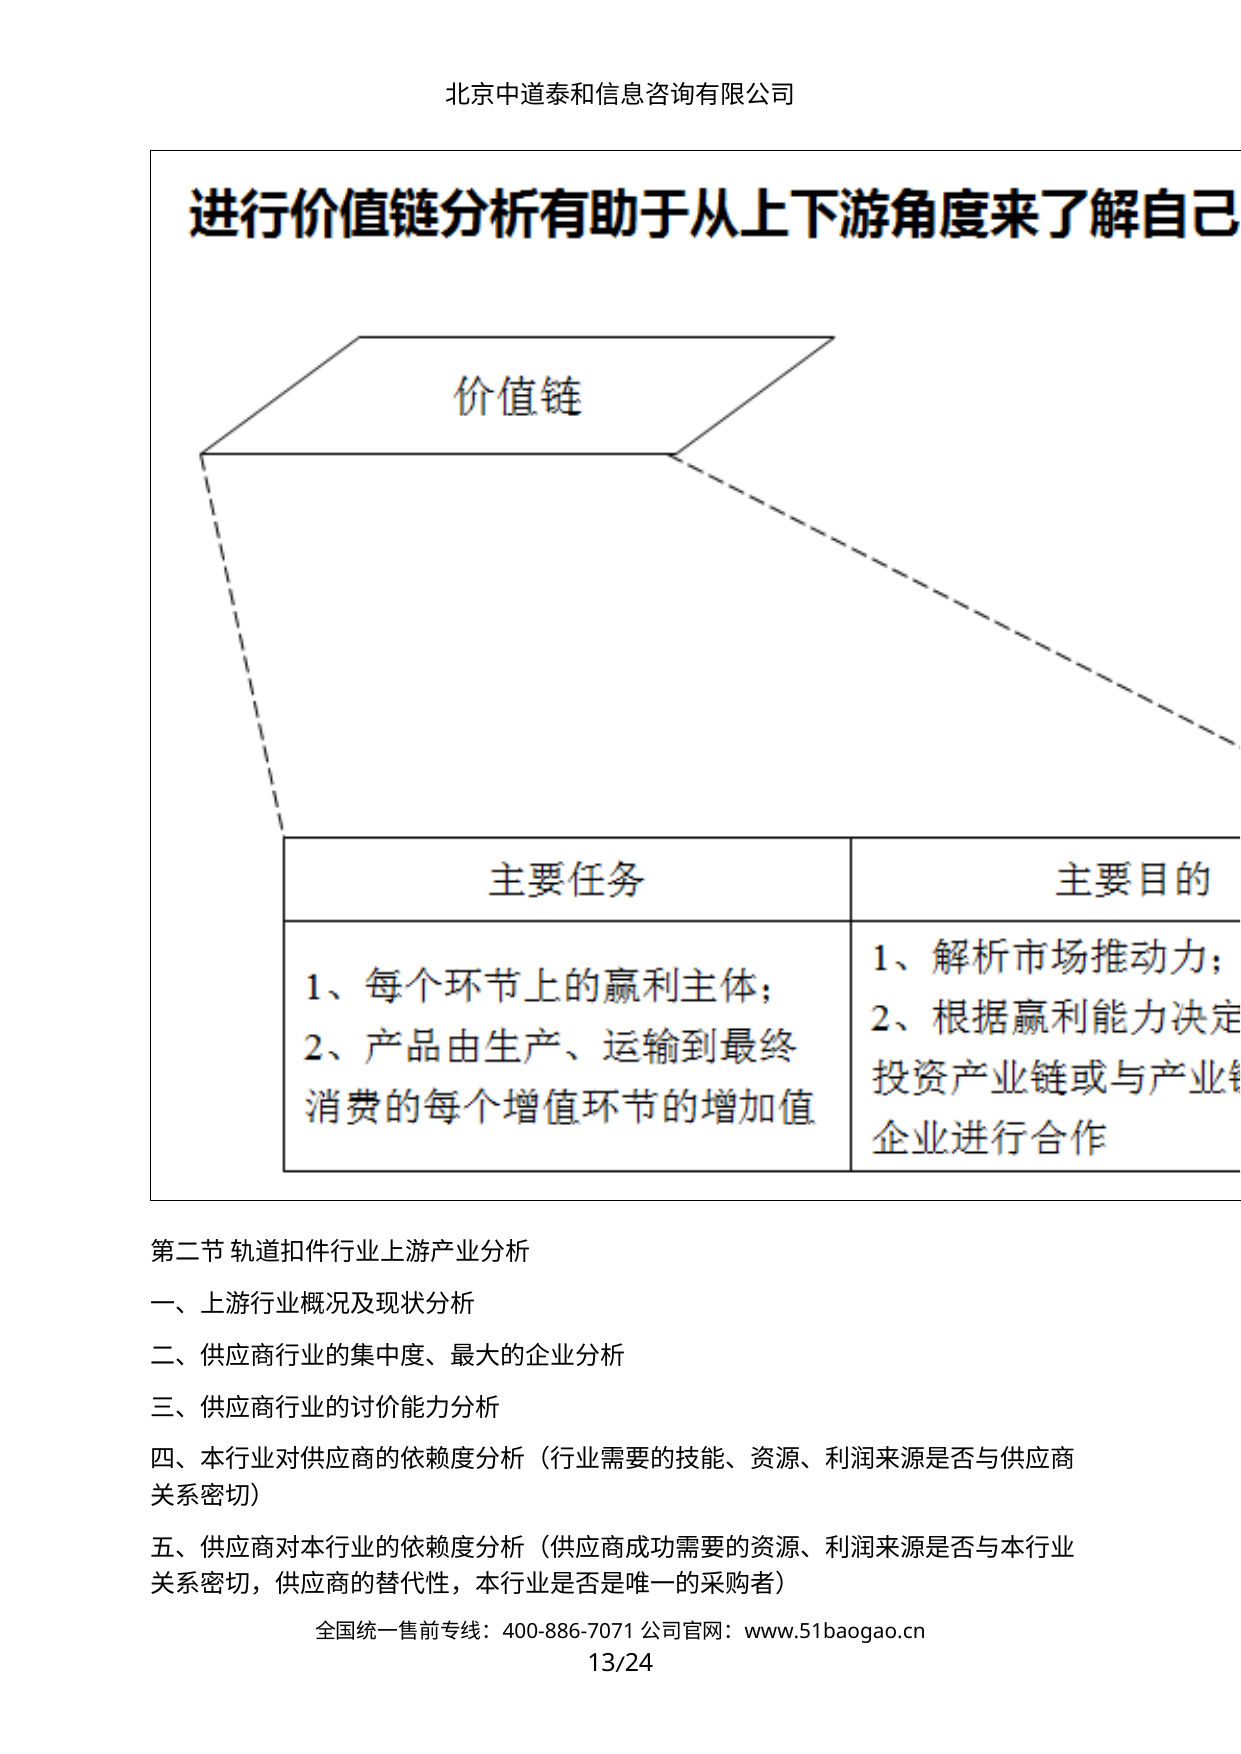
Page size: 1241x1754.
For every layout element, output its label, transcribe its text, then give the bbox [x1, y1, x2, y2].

picture [151, 151, 1241, 1200]
text 三、供应商行业的讨价能力分析 [150, 1387, 1090, 1423]
text 二、供应商行业的集中度、最大的企业分析 [150, 1335, 1090, 1371]
text 一、上游行业概况及现状分析 [150, 1283, 1090, 1319]
text 四、本行业对供应商的依赖度分析（行业需要的技能、资源、利润来源是否与供应商关系密切） [150, 1439, 1090, 1511]
text 第二节 轨道扣件行业上游产业分析 [150, 1231, 1090, 1268]
text 五、供应商对本行业的依赖度分析（供应商成功需要的资源、利润来源是否与本行业关系密切，供应商的替代性，本行业是否是唯一的采购者） [150, 1527, 1090, 1599]
